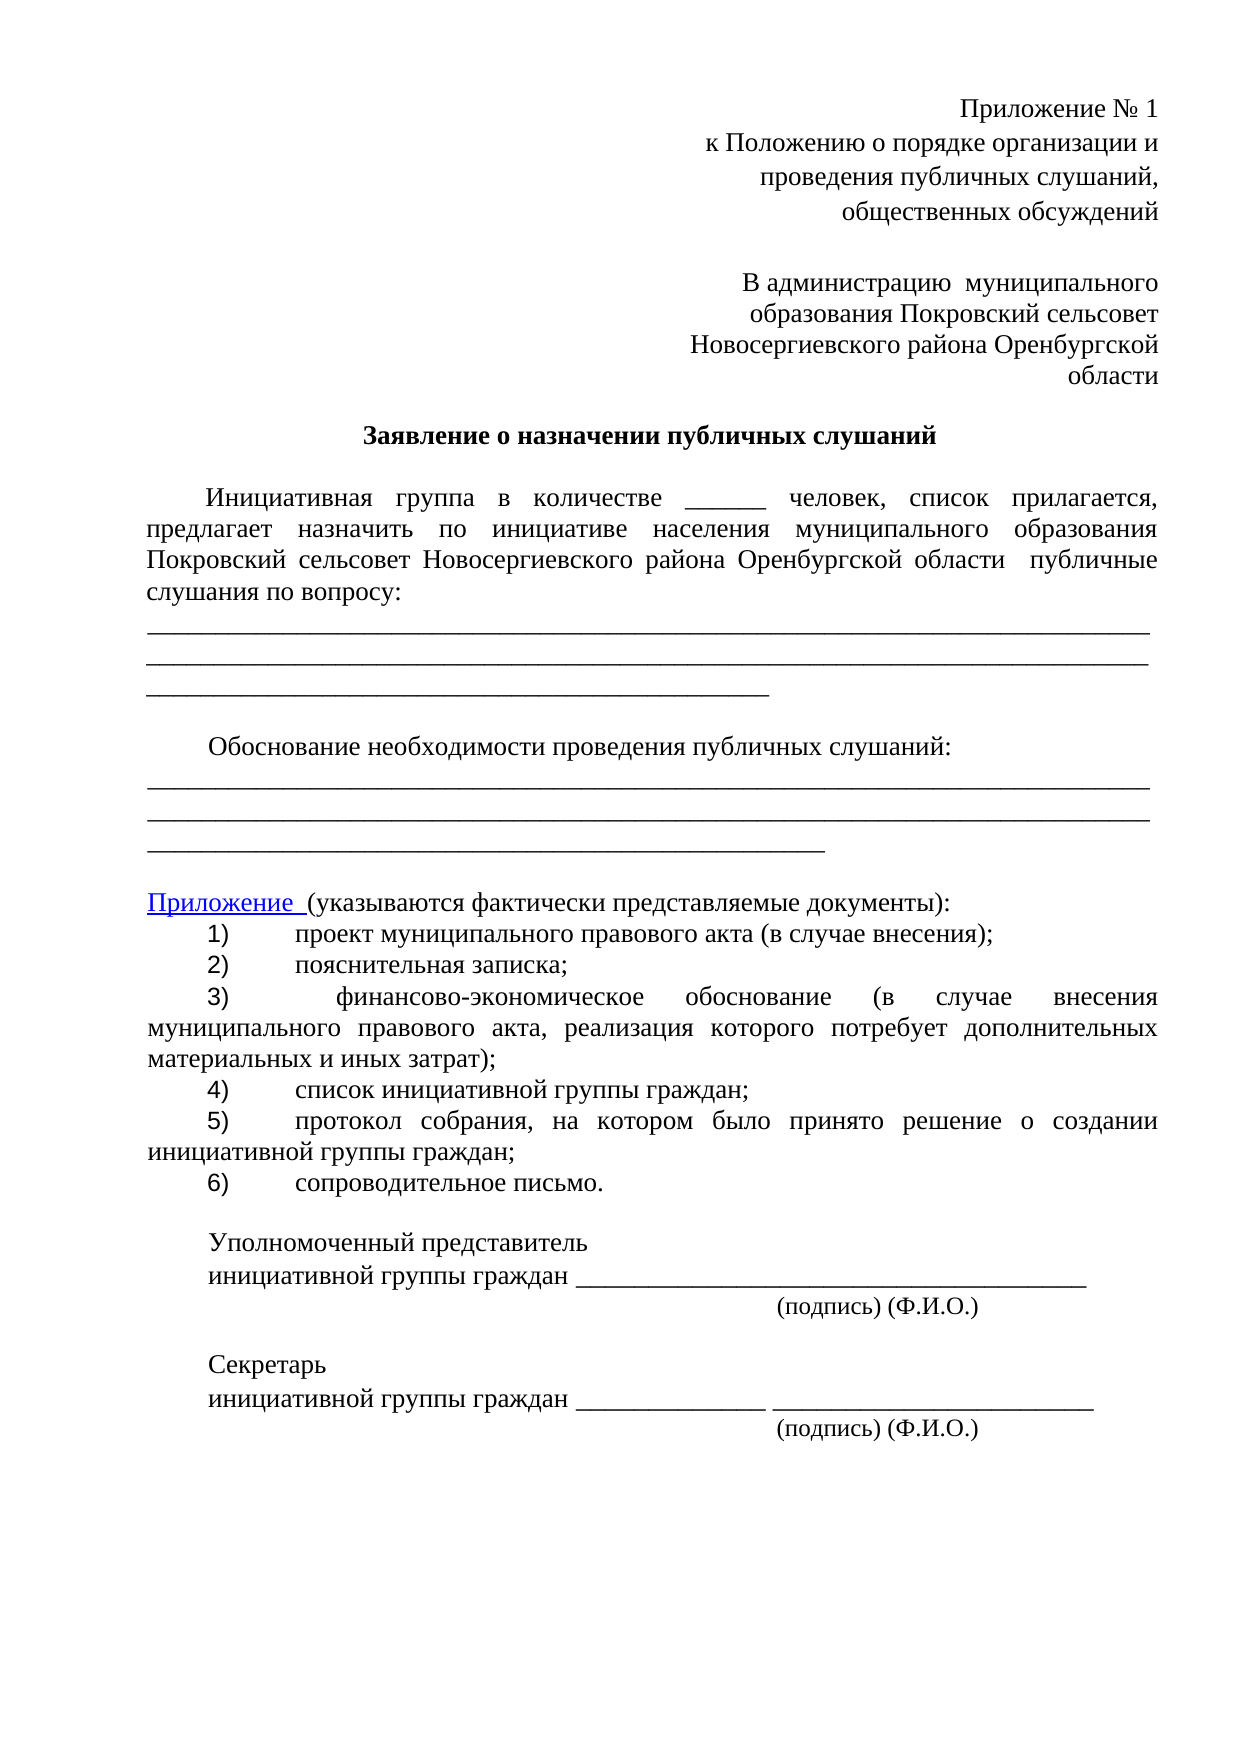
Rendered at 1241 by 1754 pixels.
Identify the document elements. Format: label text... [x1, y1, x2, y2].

list список инициативной группы граждан; [147, 1073, 1159, 1104]
list финансово-экономическое обоснование (в случае внесения муниципального правового акта, реализация которого потребует дополнительных материальных и иных затрат); [147, 979, 1159, 1073]
text (подпись) (Ф.И.О.) [208, 1291, 1159, 1320]
text Обоснование необходимости проведения публичных слушаний: [208, 730, 1159, 762]
text Приложение (указываются фактически представляемые документы): [147, 886, 1159, 917]
text (подпись) (Ф.И.О.) [147, 1413, 1159, 1442]
text ______________________________________________________________________________________________________________________________________________________________________________________________________ [147, 762, 1159, 855]
text к Положению о порядке организации и проведения публичных слушаний, общественных обсуждений [635, 126, 1159, 226]
text Уполномоченный представитель [208, 1226, 1159, 1257]
text В администрацию муниципального образования Покровский сельсовет Новосергиевского района Оренбургской области [620, 266, 1159, 390]
subtitle Заявление о назначении публичных слушаний [148, 419, 1151, 450]
list сопроводительное письмо. [147, 1166, 1159, 1198]
list проект муниципального правового акта (в случае внесения); [147, 917, 1159, 948]
text инициативной группы граждан _____________ ______________________ [208, 1380, 1159, 1413]
list протокол собрания, на котором было принято решение о создании инициативной группы граждан; [147, 1104, 1159, 1166]
text Секретарь [208, 1348, 1159, 1380]
text __________________________________________________________________________________________________________________________________________________________________________________________________ [146, 606, 1159, 699]
text Приложение № 1 [768, 92, 1159, 123]
list пояснительная записка; [147, 948, 1159, 979]
text Инициативная группа в количестве ______ человек, список прилагается, предлагает назначить по инициативе населения муниципального образования Покровский сельсовет Новосергиевского района Оренбургской области публичные слушания по вопросу: [146, 481, 1159, 606]
text инициативной группы граждан ___________________________________ [208, 1257, 1159, 1291]
